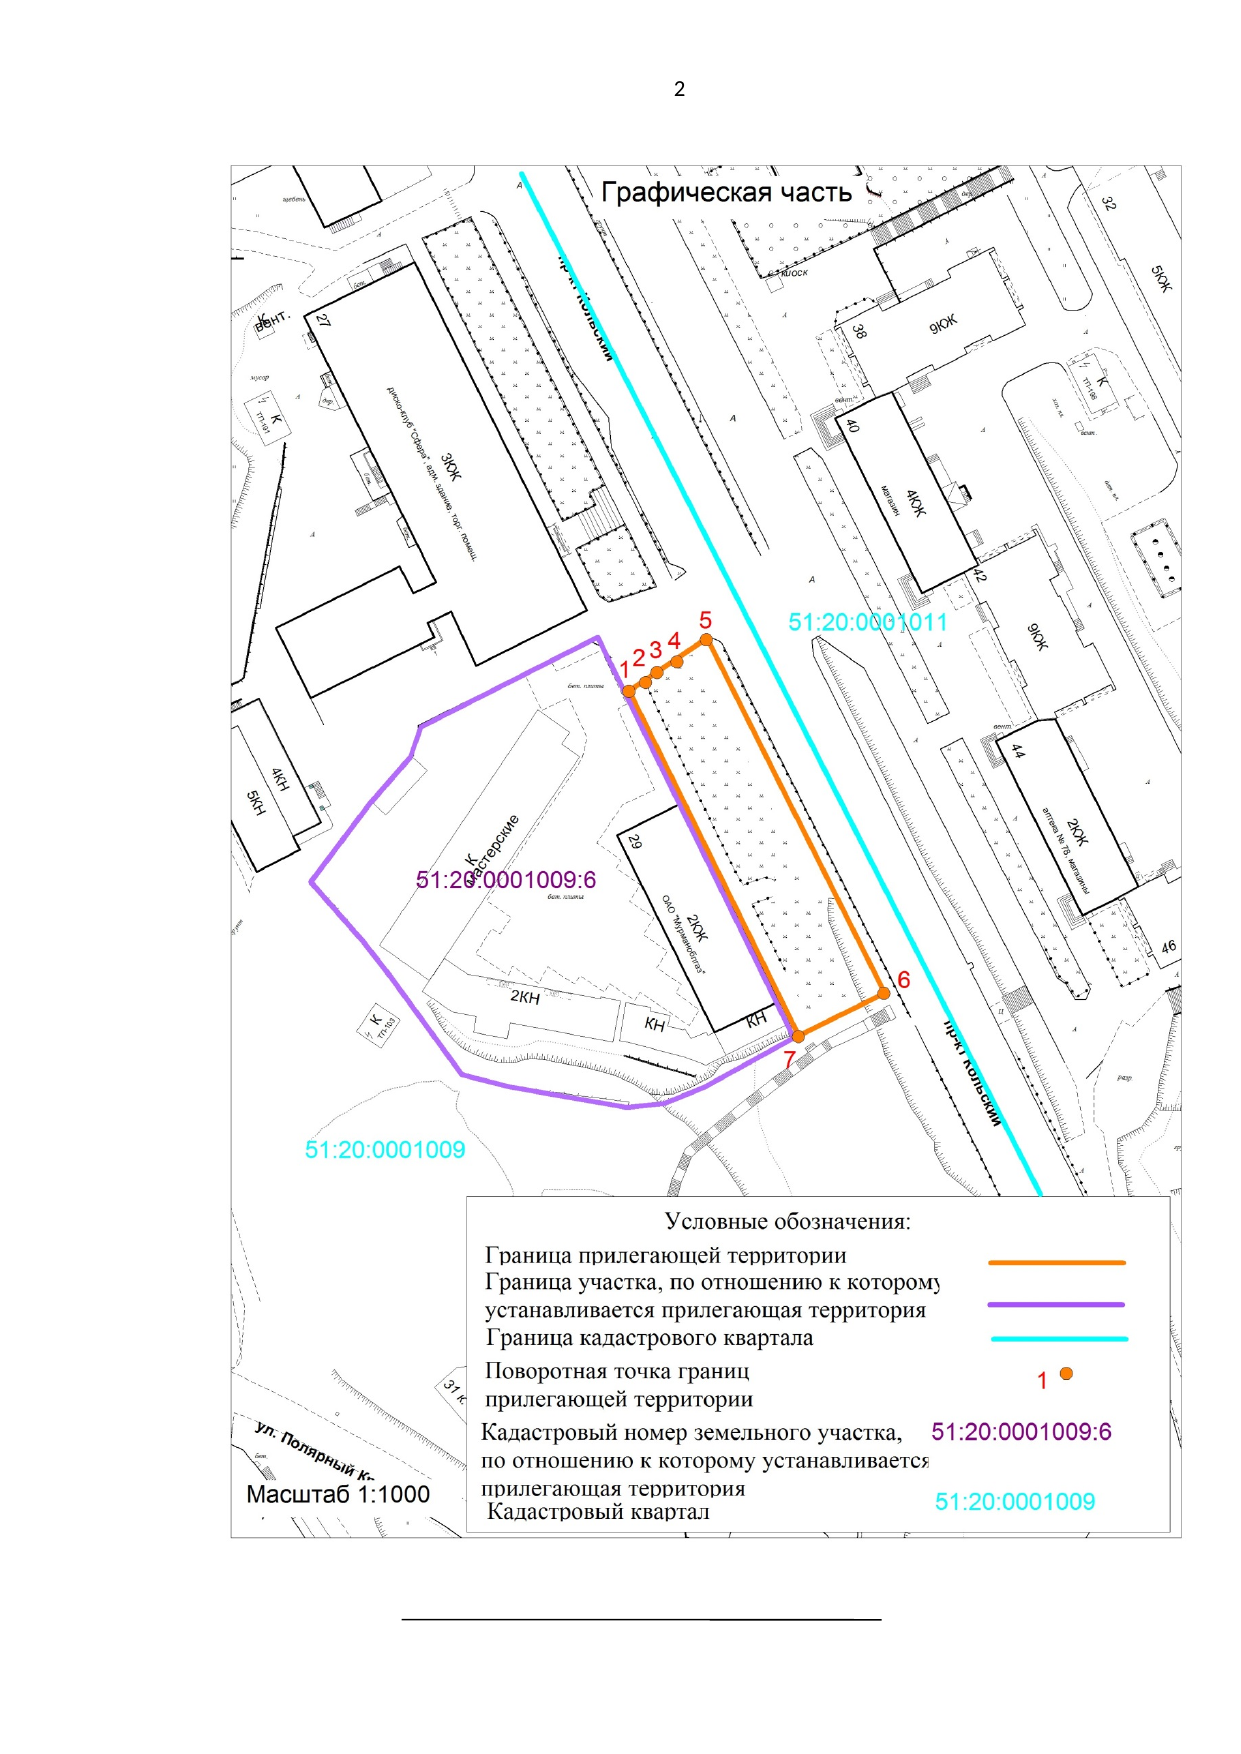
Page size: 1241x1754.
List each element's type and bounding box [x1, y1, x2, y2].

picture [177, 118, 1216, 1588]
